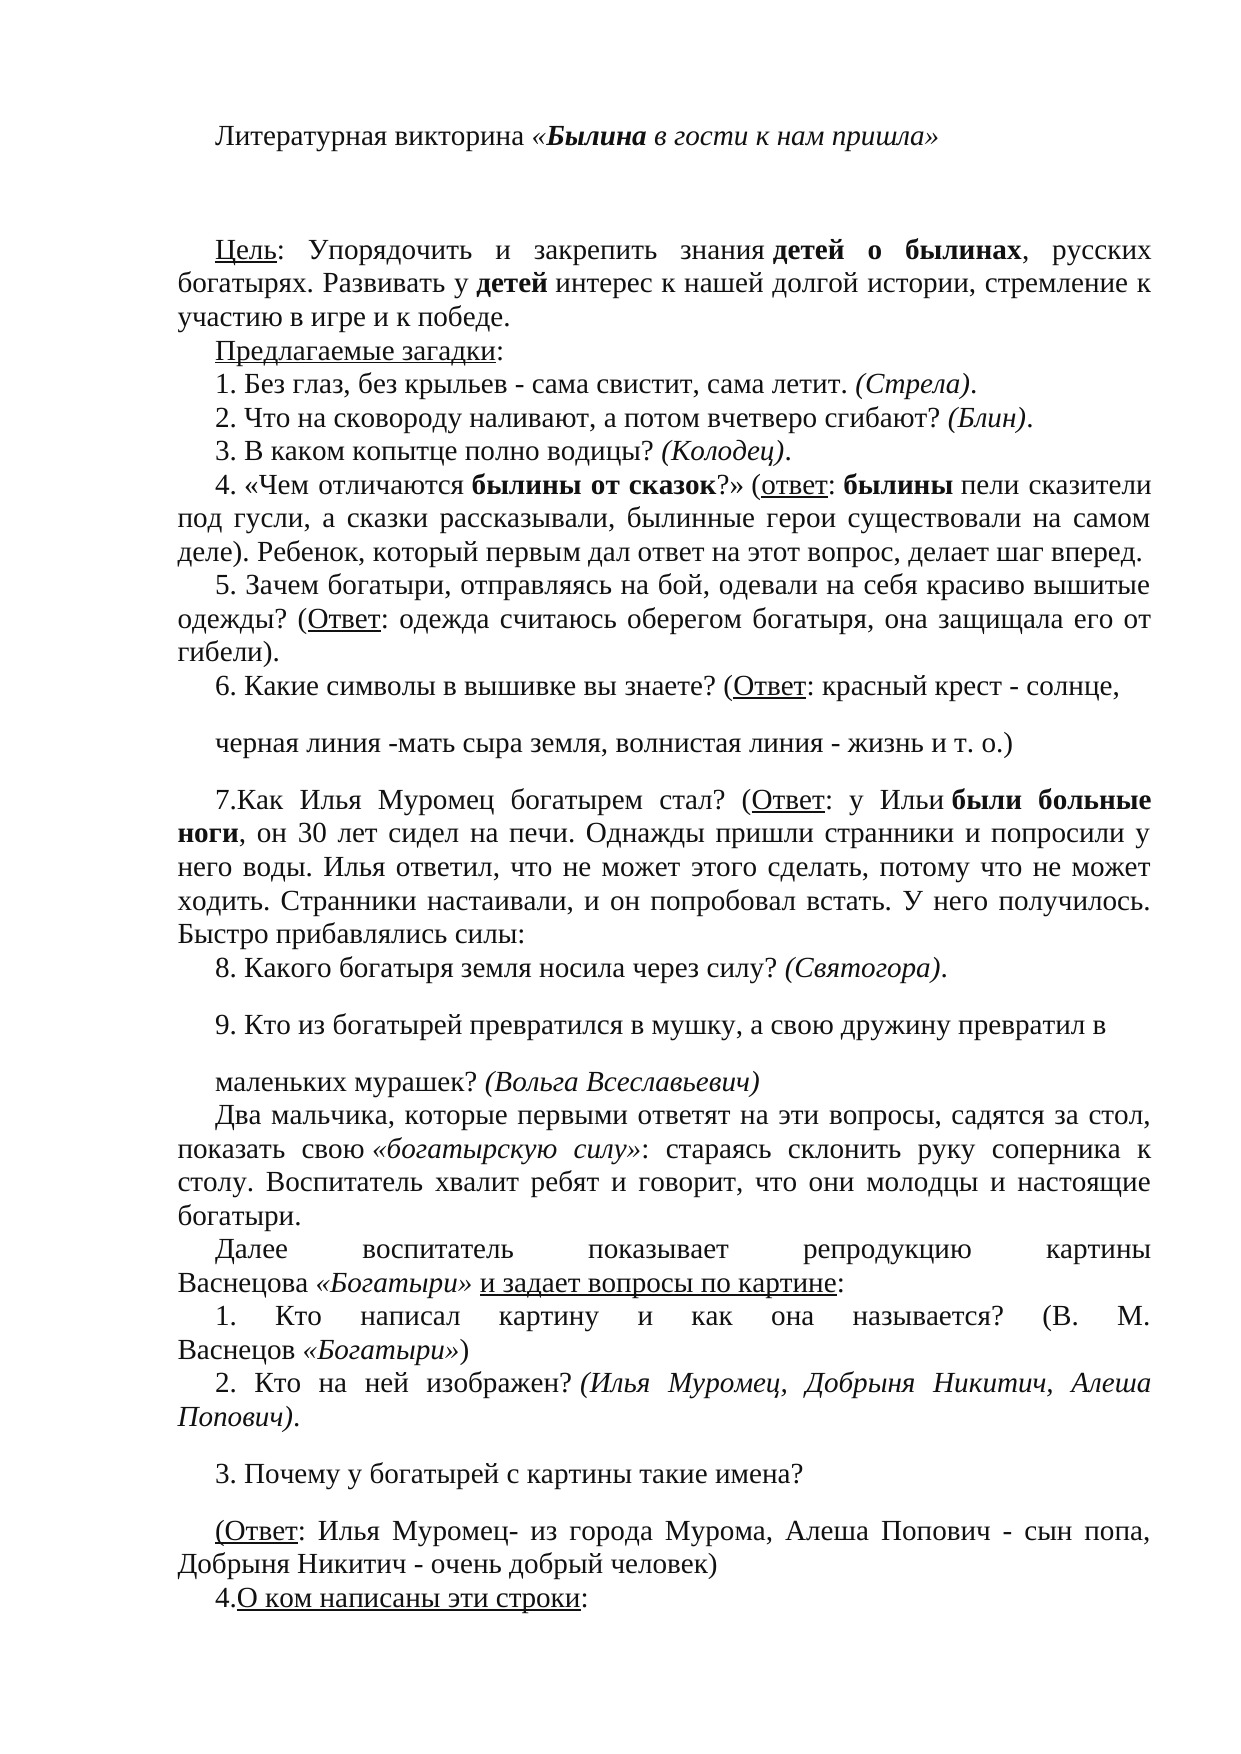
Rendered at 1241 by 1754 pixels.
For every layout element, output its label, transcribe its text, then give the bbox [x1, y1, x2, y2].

text Два мальчика, которые первыми ответят на эти вопросы, садятся за стол, показать свою «богатырскую силу»: стараясь склонить руку соперника к столу. Воспитатель хвалит ребят и говорит, что они молодцы и настоящие богатыри. [177, 1097, 1152, 1231]
text черная линия -мать сыра земля, волнистая линия - жизнь и т. о.) [177, 725, 1152, 759]
text 4. «Чем отличаются былины от сказок?» (ответ: былины пели сказители под гусли, а сказки рассказывали, былинные герои существовали на самом деле). Ребенок, который первым дал ответ на этот вопрос, делает шаг вперед. [177, 467, 1152, 567]
text 3. В каком копытце полно водицы? (Колодец). [177, 433, 1152, 467]
text 4.О ком написаны эти строки: [177, 1580, 1152, 1614]
text 3. Почему у богатырей с картины такие имена? [177, 1456, 1152, 1490]
text Далее воспитатель показывает репродукцию картины Васнецова «Богатыри» и задает вопросы по картине: [177, 1231, 1152, 1298]
text Цель: Упорядочить и закрепить знания детей о былинах, русских богатырях. Развивать у детей интерес к нашей долгой истории, стремление к участию в игре и к победе. [177, 232, 1152, 333]
text (Ответ: Илья Муромец- из города Мурома, Алеша Попович - сын попа, Добрыня Никитич - очень добрый человек) [177, 1513, 1152, 1580]
text Литературная викторина «Былина в гости к нам пришла» [177, 118, 1152, 152]
text 5. Зачем богатыри, отправляясь на бой, одевали на себя красиво вышитые одежды? (Ответ: одежда считаюсь оберегом богатыря, она защищала его от гибели). [177, 567, 1152, 668]
text 1. Без глаз, без крыльев - сама свистит, сама летит. (Стрела). [177, 366, 1152, 400]
text 6. Какие символы в вышивке вы знаете? (Ответ: красный крест - солнце, [177, 668, 1152, 702]
text 9. Кто из богатырей превратился в мушку, а свою дружину превратил в [177, 1007, 1152, 1040]
text 7.Как Илья Муромец богатырем стал? (Ответ: у Ильи были больные ноги, он 30 лет сидел на печи. Однажды пришли странники и попросили у него воды. Илья ответил, что не может этого сделать, потому что не может ходить. Странники настаивали, и он попробовал встать. У него получилось. Быстро прибавлялись силы: [177, 782, 1152, 950]
text 8. Какого богатыря земля носила через силу? (Святогора). [177, 950, 1152, 983]
text 1. Кто написал картину и как она называется? (В. М. Васнецов «Богатыри») [177, 1298, 1152, 1366]
text маленьких мурашек? (Вольга Всеславьевич) [177, 1064, 1152, 1097]
text Предлагаемые загадки: [177, 333, 1152, 366]
text 2. Кто на ней изображен? (Илья Муромец, Добрыня Никитич, Алеша Попович). [177, 1366, 1152, 1433]
text 2. Что на сковороду наливают, а потом вчетверо сгибают? (Блин). [177, 400, 1152, 433]
